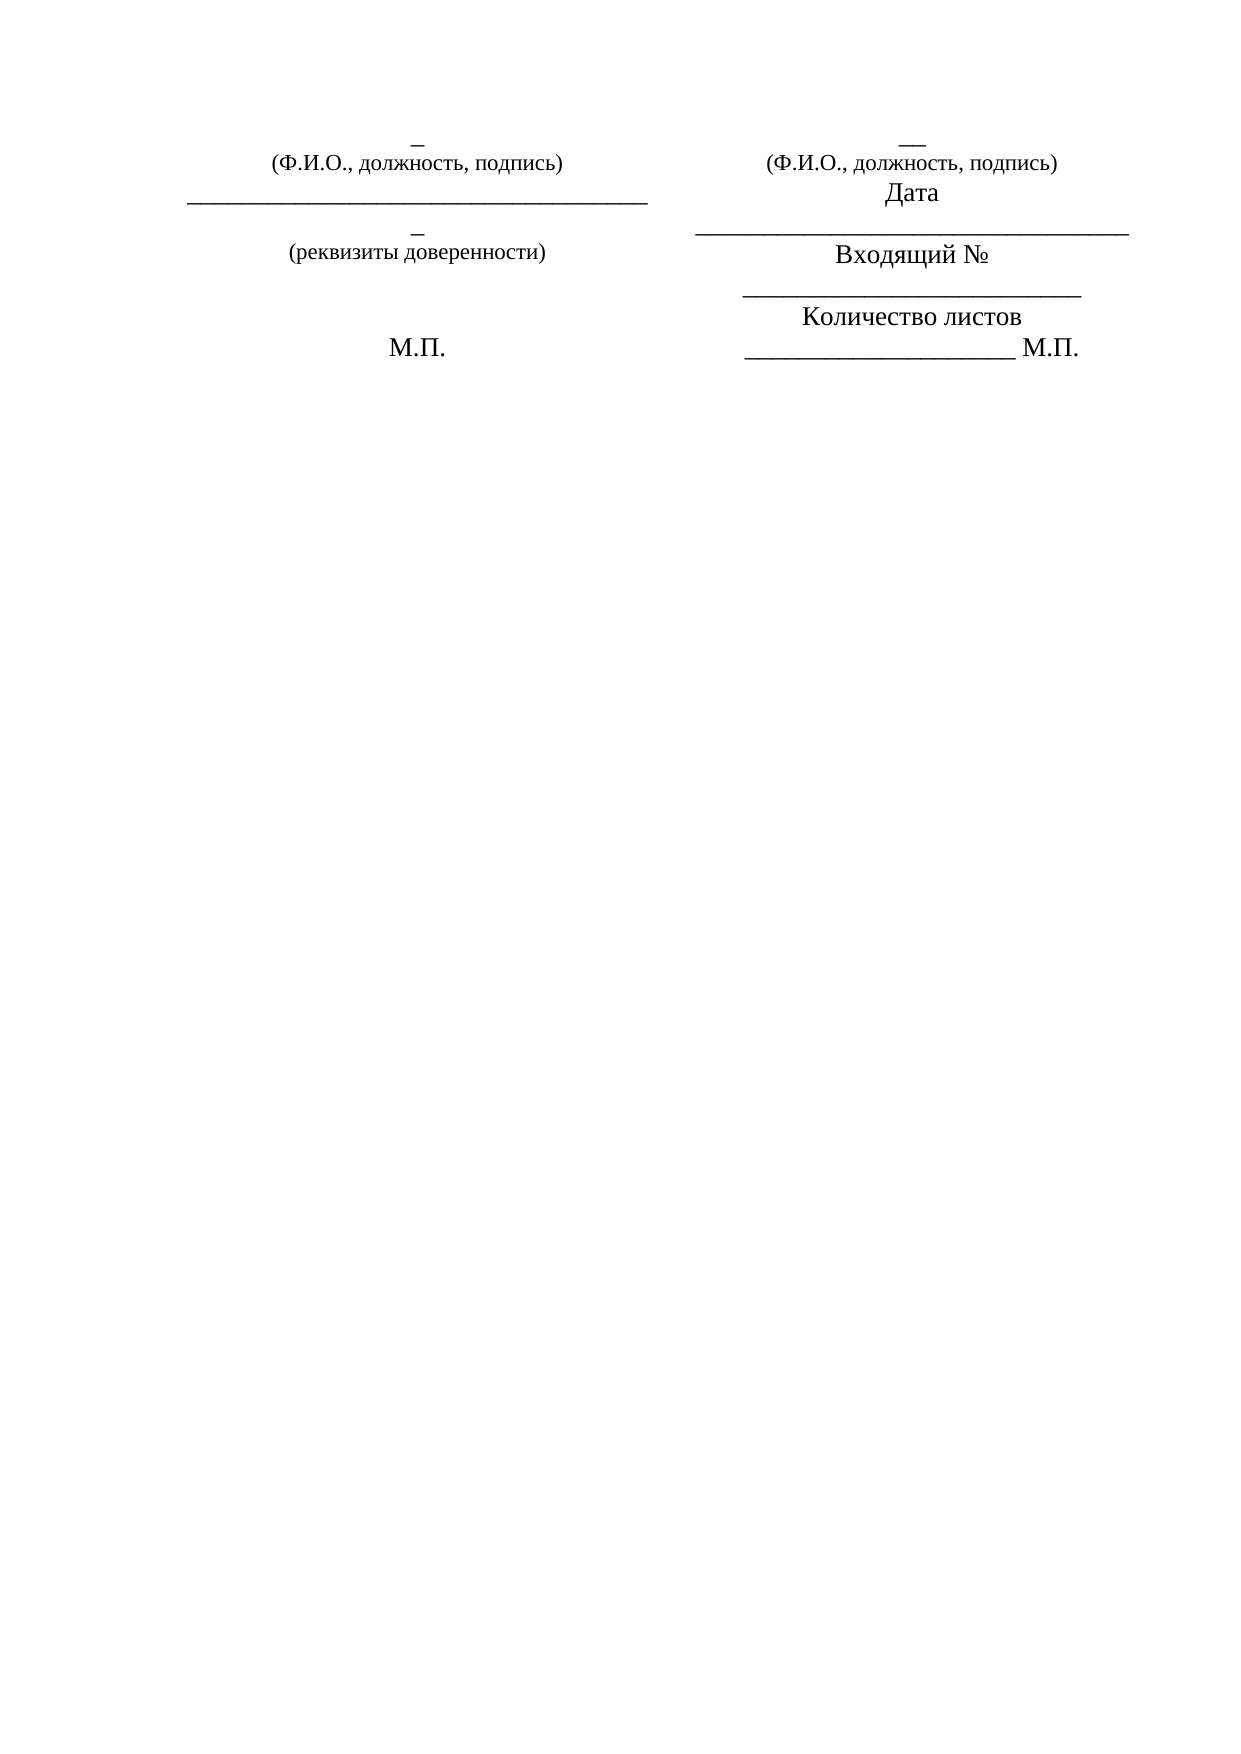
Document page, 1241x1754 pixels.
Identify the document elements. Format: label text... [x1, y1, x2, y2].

table_cell (Ф.И.О., должность, подпись) [661, 149, 1163, 176]
table_cell ___________________________________ [174, 176, 661, 238]
table_cell М.П. [174, 300, 661, 362]
table_cell Входящий № _________________________ [661, 238, 1163, 300]
table_cell Дата ________________________________ [661, 176, 1163, 238]
table_cell (реквизиты доверенности) [174, 238, 661, 300]
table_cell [661, 118, 1163, 149]
table_cell Количество листов ____________________ М.П. [661, 300, 1163, 362]
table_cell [174, 118, 661, 149]
table_cell (Ф.И.О., должность, подпись) [174, 149, 661, 176]
